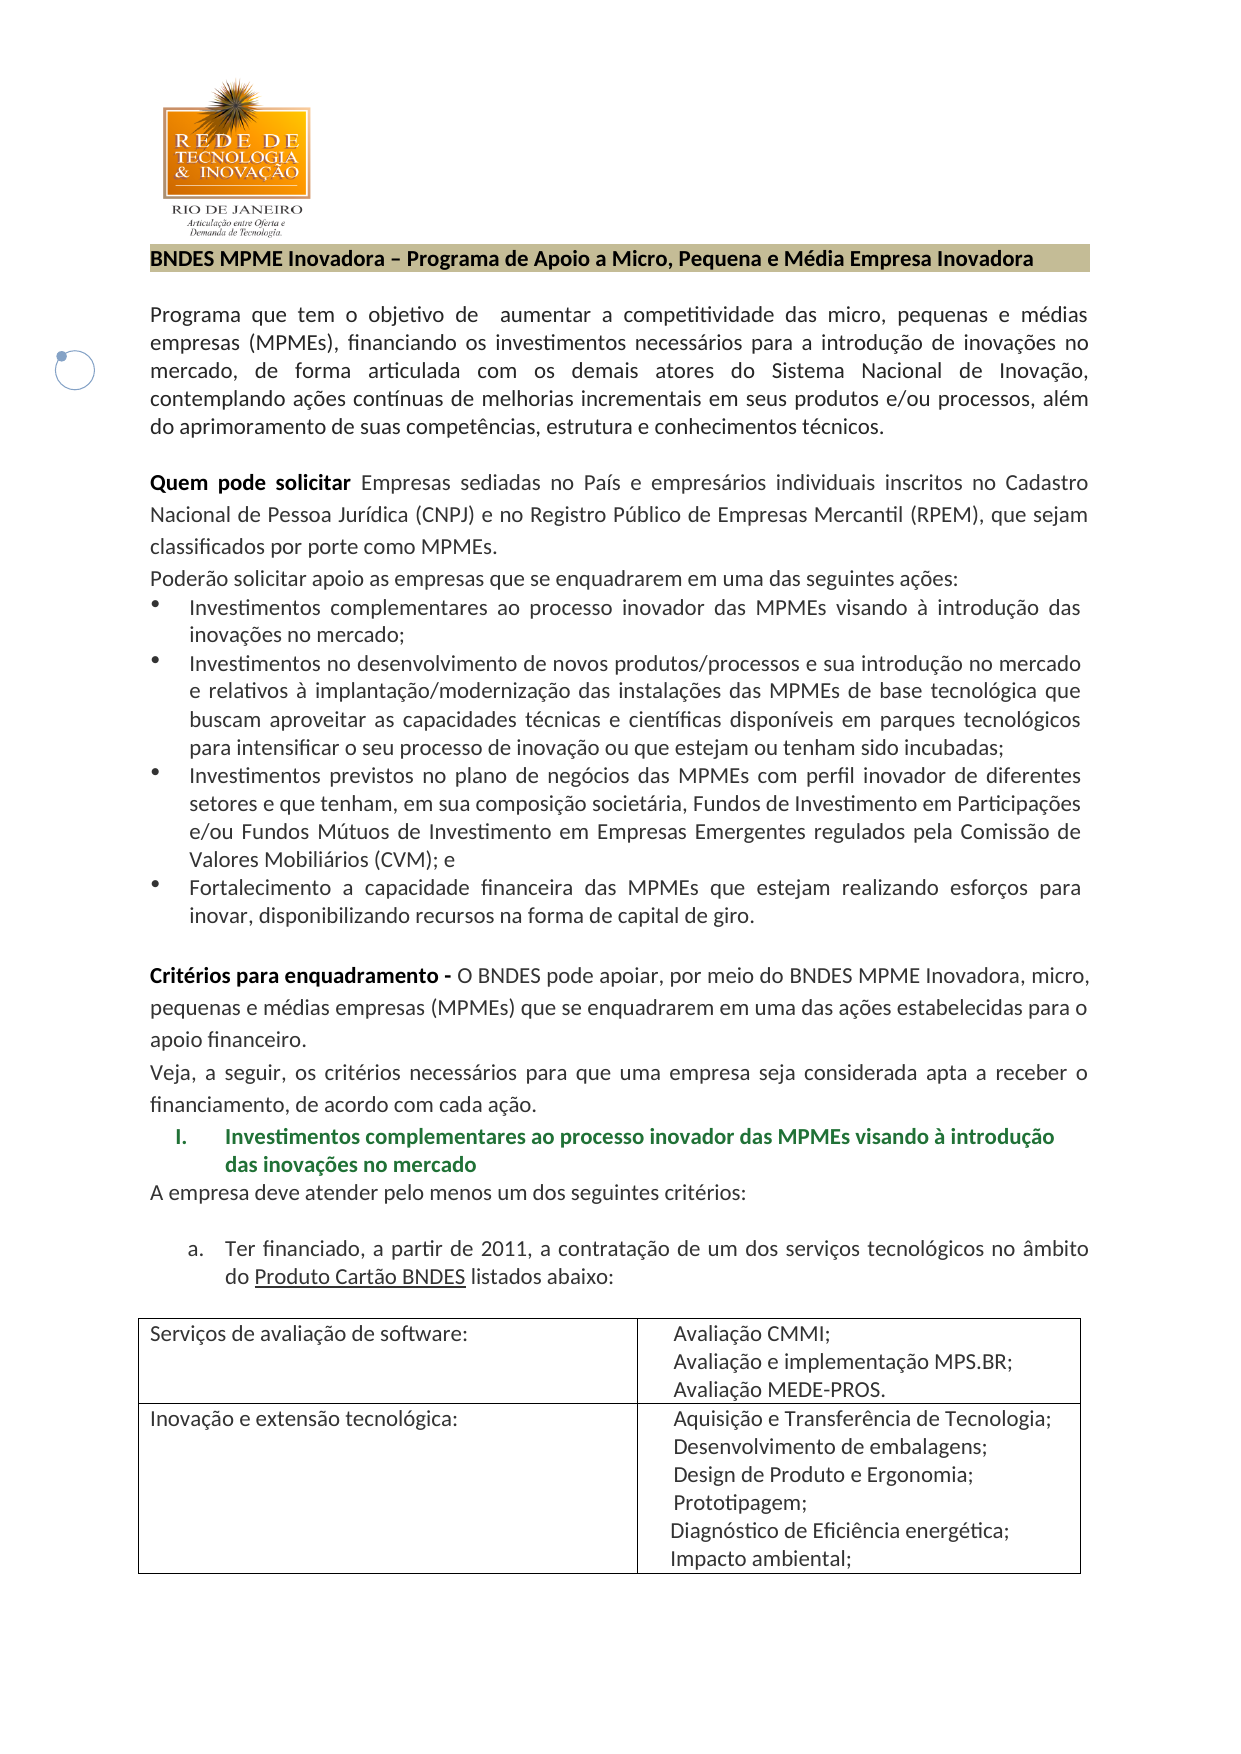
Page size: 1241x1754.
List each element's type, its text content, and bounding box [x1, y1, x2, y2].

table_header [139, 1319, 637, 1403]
picture [150, 73, 323, 244]
subtitle Veja, a seguir, os critérios necessários para que uma empresa seja considerada apta a receber o financiamento, de acordo com cada ação. [150, 1058, 1090, 1118]
text Poderão solicitar apoio as empresas que se enquadrarem em uma das seguintes ações: [150, 564, 1090, 593]
subtitle Quem pode solicitar Empresas sediadas no País e empresários individuais inscritos no Cadastro Nacional de Pessoa Jurídica (CNPJ) e no Registro Público de Empresas Mercantil (RPEM), que sejam classificados por porte como MPMEs. [150, 468, 1090, 560]
subtitle Critérios para enquadramento - O BNDES pode apoiar, por meio do BNDES MPME Inovadora, micro, pequenas e médias empresas (MPMEs) que se enquadrarem em uma das ações estabelecidas para o apoio financeiro. [150, 961, 1090, 1053]
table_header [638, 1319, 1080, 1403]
list Fortalecimento a capacidade financeira das MPMEs que estejam realizando esforços para inovar, disponibilizando recursos na forma de capital de giro. [152, 873, 1082, 929]
text Programa que tem o objetivo de aumentar a competitividade das micro, pequenas e médias empresas (MPMEs), financiando os investimentos necessários para a introdução de inovações no mercado, de forma articulada com os demais atores do Sistema Nacional de Inovação, contemplando ações contínuas de melhorias incrementais em seus produtos e/ou processos, além do aprimoramento de suas competências, estrutura e conhecimentos técnicos. [150, 300, 1090, 440]
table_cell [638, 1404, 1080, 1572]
subtitle Investimentos complementares ao processo inovador das MPMEs visando à introdução das inovações no mercado [187, 1122, 1090, 1178]
list Investimentos no desenvolvimento de novos produtos/processos e sua introdução no mercado e relativos à implantação/modernização das instalações das MPMEs de base tecnológica que buscam aproveitar as capacidades técnicas e científicas disponíveis em parques tecnológicos para intensificar o seu processo de inovação ou que estejam ou tenham sido incubadas; [152, 649, 1082, 761]
list Investimentos previstos no plano de negócios das MPMEs com perfil inovador de diferentes setores e que tenham, em sua composição societária, Fundos de Investimento em Participações e/ou Fundos Mútuos de Investimento em Empresas Emergentes regulados pela Comissão de Valores Mobiliários (CVM); e [152, 761, 1082, 873]
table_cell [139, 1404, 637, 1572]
text BNDES MPME Inovadora – Programa de Apoio a Micro, Pequena e Média Empresa Inovadora [150, 244, 1090, 272]
text A empresa deve atender pelo menos um dos seguintes critérios: [150, 1178, 1090, 1206]
list Investimentos complementares ao processo inovador das MPMEs visando à introdução das inovações no mercado; [152, 593, 1082, 649]
list Ter financiado, a partir de 2011, a contratação de um dos serviços tecnológicos no âmbito do Produto Cartão BNDES listados abaixo: [187, 1234, 1090, 1290]
